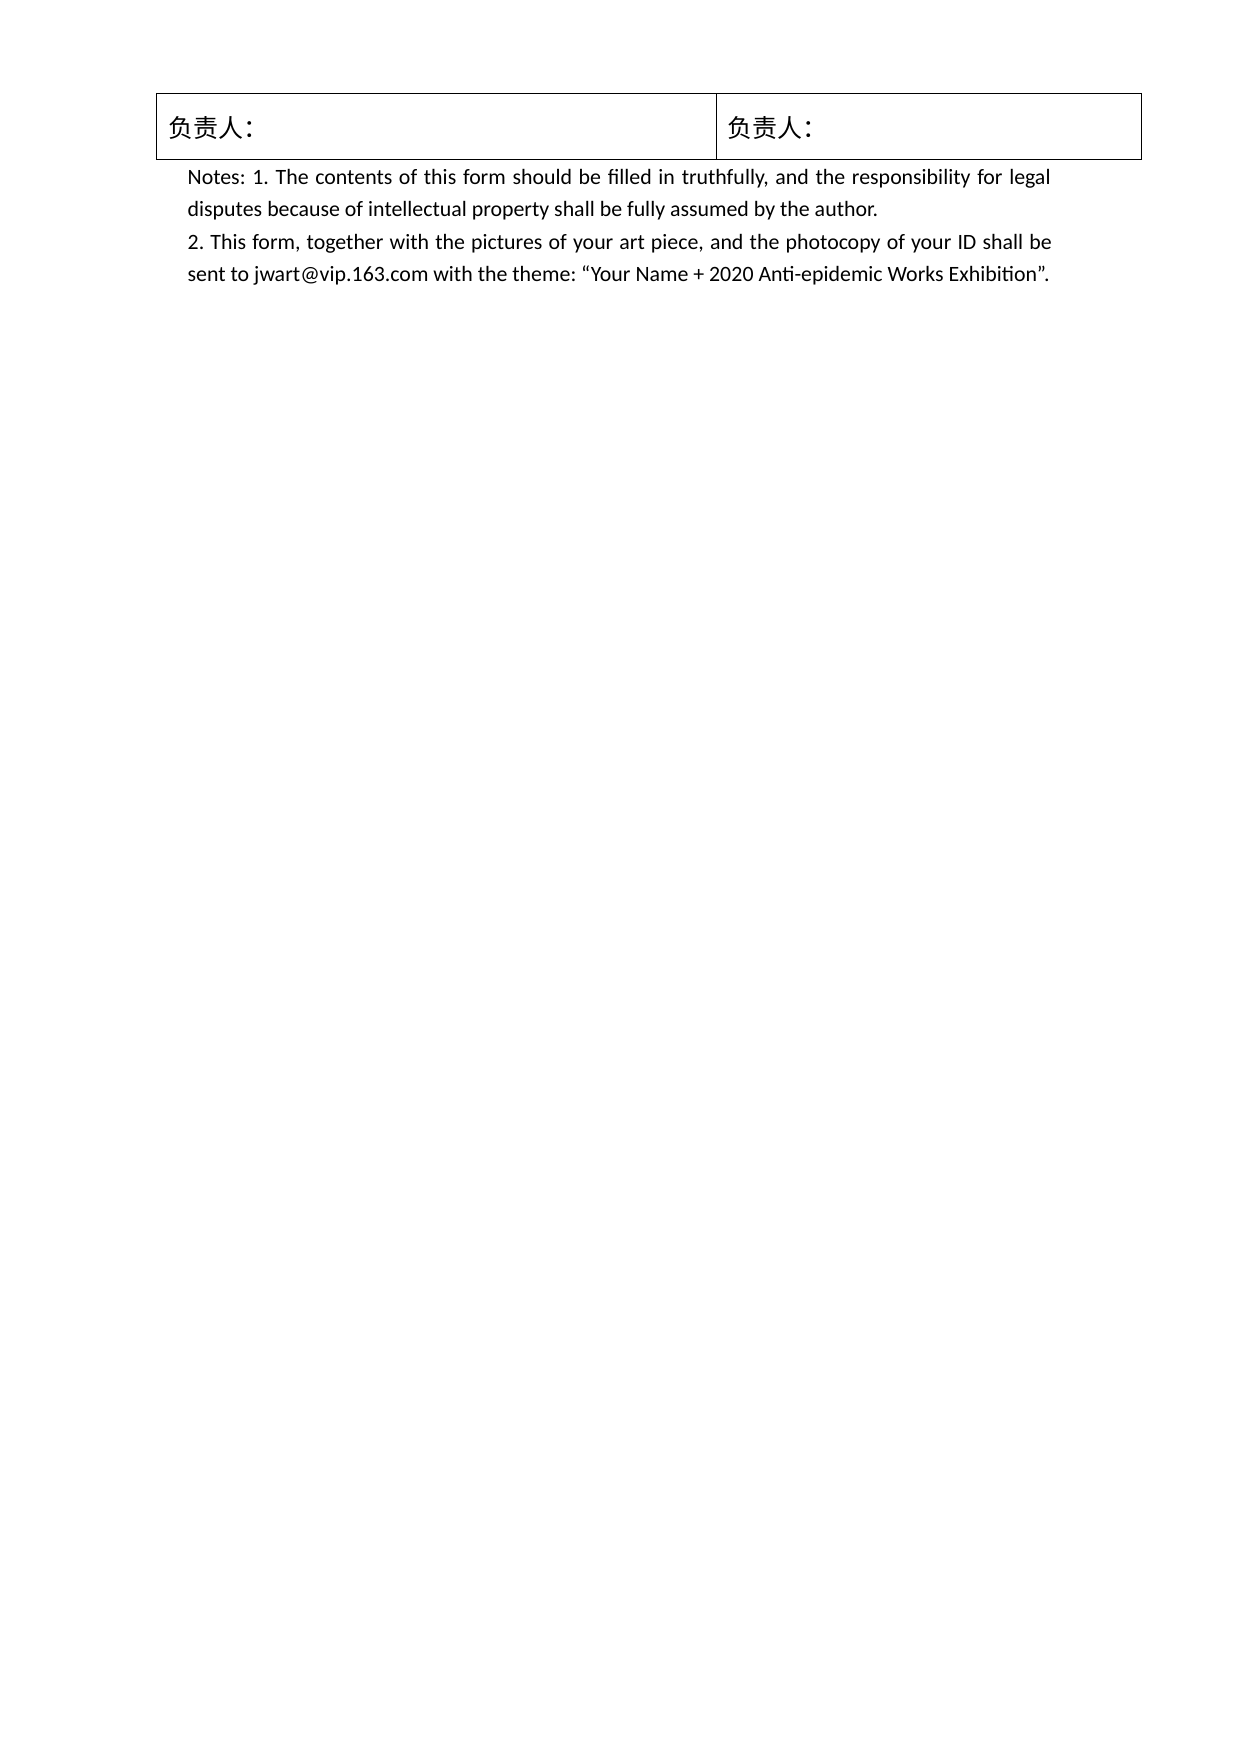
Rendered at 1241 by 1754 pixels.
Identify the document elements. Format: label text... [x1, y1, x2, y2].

text Notes: 1. The contents of this form should be filled in truthfully, and the responsibility for legal disputes because of intellectual property shall be fully assumed by the author. [187, 160, 1053, 225]
table_cell 终审意见： 负责人： [717, 94, 1141, 159]
table_cell 初审意见： 负责人： [157, 94, 716, 159]
text 2. This form, together with the pictures of your art piece, and the photocopy of your ID shall be sent to jwart@vip.163.com with the theme: “Your Name + 2020 Anti-epidemic Works Exhibition”. [187, 225, 1053, 290]
